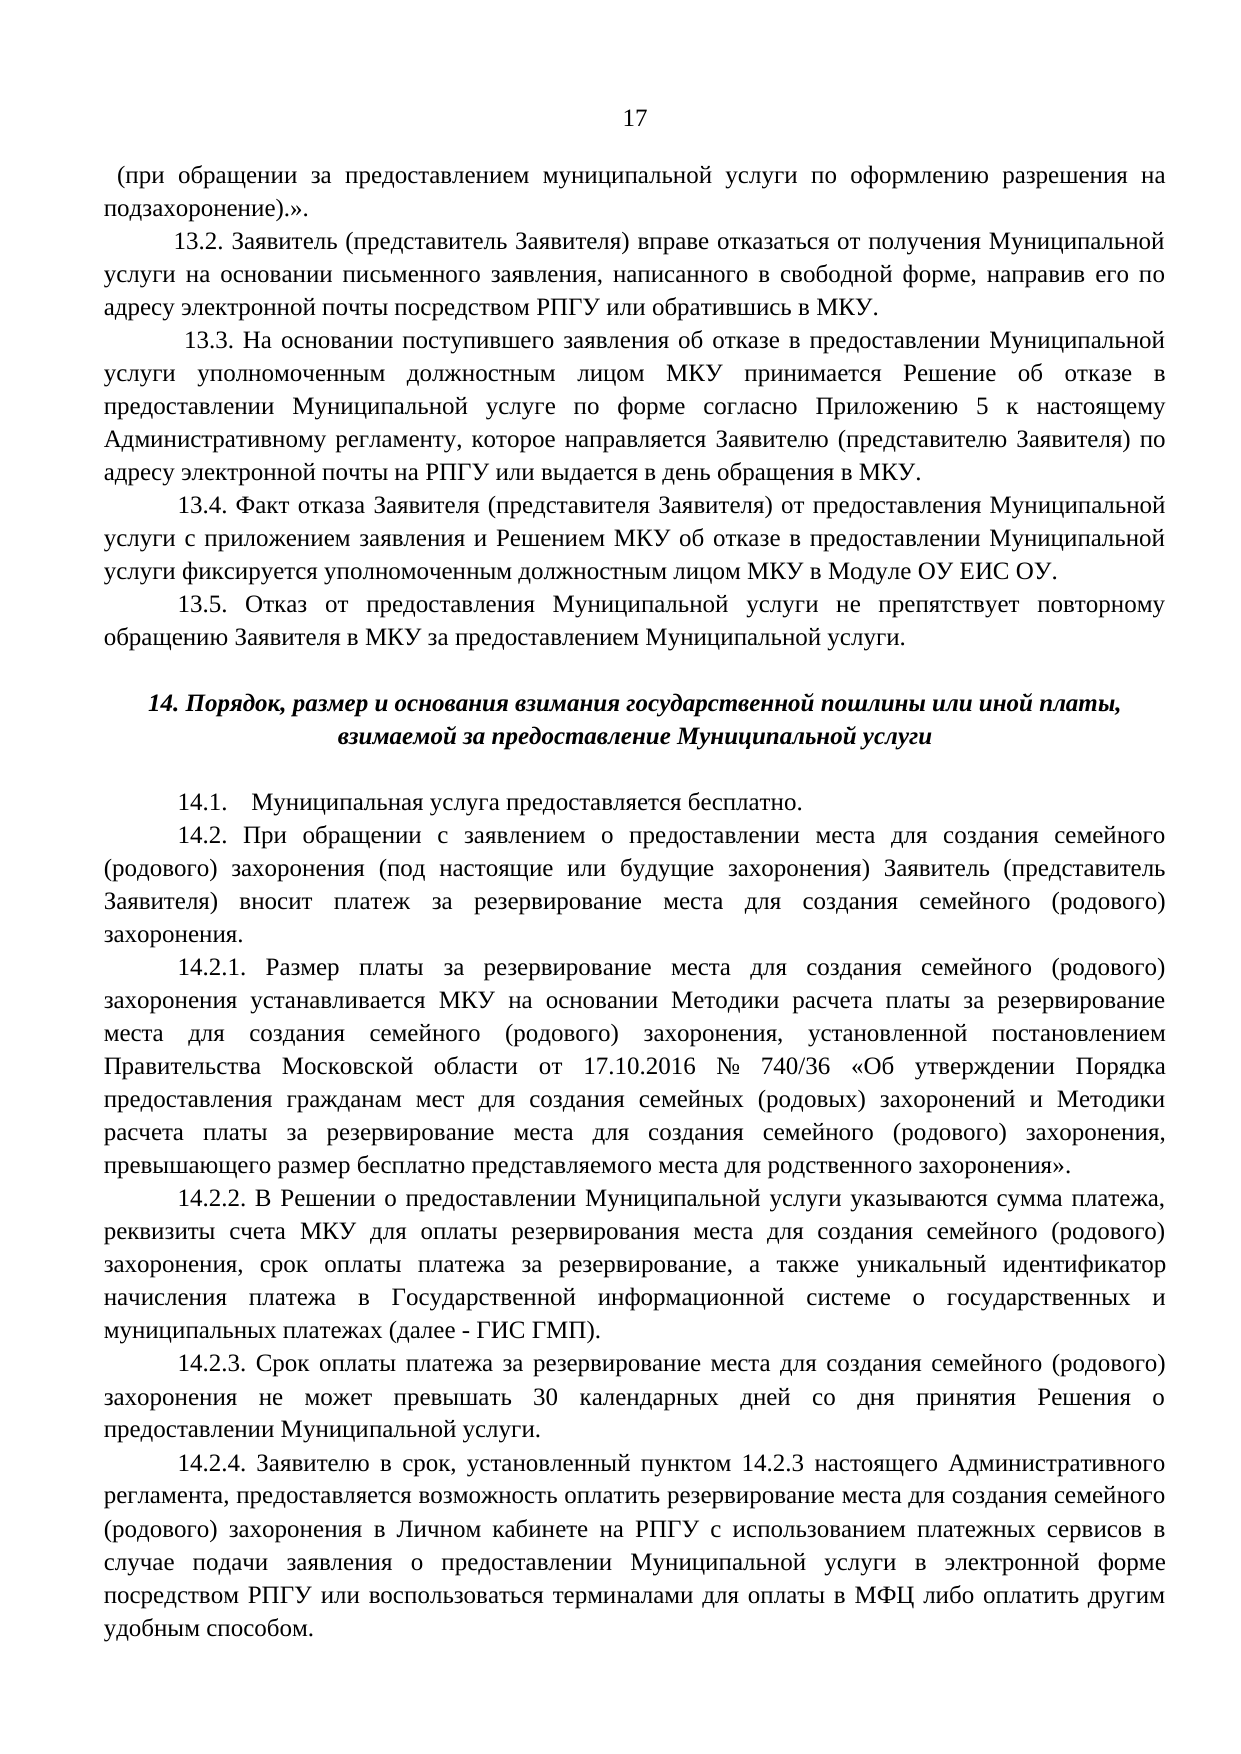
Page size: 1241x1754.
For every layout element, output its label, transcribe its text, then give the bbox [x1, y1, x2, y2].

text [103, 160, 1166, 222]
list 13.3. На основании поступившего заявления об отказе в предоставлении Муниципальной услуги уполномоченным должностным лицом МКУ принимается Решение об отказе в предоставлении Муниципальной услуге по форме согласно Приложению 5 к настоящему Административному регламенту, которое направляется Заявителю (представителю Заявителя) по адресу электронной почты на РПГУ или выдается в день обращения в МКУ. [103, 325, 1166, 486]
text 14. Порядок, размер и основания взимания государственной пошлины или иной платы, взимаемой за предоставление Муниципальной услуги [103, 688, 1166, 750]
text 14.2.2. В Решении о предоставлении Муниципальной услуги указываются сумма платежа, реквизиты счета МКУ для оплаты резервирования места для создания семейного (родового) захоронения, срок оплаты платежа за резервирование, а также уникальный идентификатор начисления платежа в Государственной информационной системе о государственных и муниципальных платежах (далее - ГИС ГМП). [103, 1183, 1166, 1344]
list 13.4. Факт отказа Заявителя (представителя Заявителя) от предоставления Муниципальной услуги с приложением заявления и Решением МКУ об отказе в предоставлении Муниципальной услуги фиксируется уполномоченным должностным лицом МКУ в Модуле ОУ ЕИС ОУ. [103, 490, 1166, 585]
text 14.2.3. Срок оплаты платежа за резервирование места для создания семейного (родового) захоронения не может превышать 30 календарных дней со дня принятия Решения о предоставлении Муниципальной услуги. [103, 1348, 1166, 1443]
list 13.5. Отказ от предоставления Муниципальной услуги не препятствует повторному обращению Заявителя в МКУ за предоставлением Муниципальной услуги. [103, 589, 1166, 651]
text 14.1. Муниципальная услуга предоставляется бесплатно. [103, 787, 1166, 816]
text 14.2. При обращении с заявлением о предоставлении места для создания семейного (родового) захоронения (под настоящие или будущие захоронения) Заявитель (представитель Заявителя) вносит платеж за резервирование места для создания семейного (родового) захоронения. [103, 820, 1166, 948]
list 13.2. Заявитель (представитель Заявителя) вправе отказаться от получения Муниципальной услуги на основании письменного заявления, написанного в свободной форме, направив его по адресу электронной почты посредством РПГУ или обратившись в МКУ. [103, 226, 1166, 321]
text 14.2.1. Размер платы за резервирование места для создания семейного (родового) захоронения устанавливается МКУ на основании Методики расчета платы за резервирование места для создания семейного (родового) захоронения, установленной постановлением Правительства Московской области от 17.10.2016 № 740/36 «Об утверждении Порядка предоставления гражданам мест для создания семейных (родовых) захоронений и Методики расчета платы за резервирование места для создания семейного (родового) захоронения, превышающего размер бесплатно представляемого места для родственного захоронения». [103, 952, 1166, 1179]
text 14.2.4. Заявителю в срок, установленный пунктом 14.2.3 настоящего Административного регламента, предоставляется возможность оплатить резервирование места для создания семейного (родового) захоронения в Личном кабинете на РПГУ с использованием платежных сервисов в случае подачи заявления о предоставлении Муниципальной услуги в электронной форме посредством РПГУ или воспользоваться терминалами для оплаты в МФЦ либо оплатить другим удобным способом. [103, 1448, 1166, 1641]
